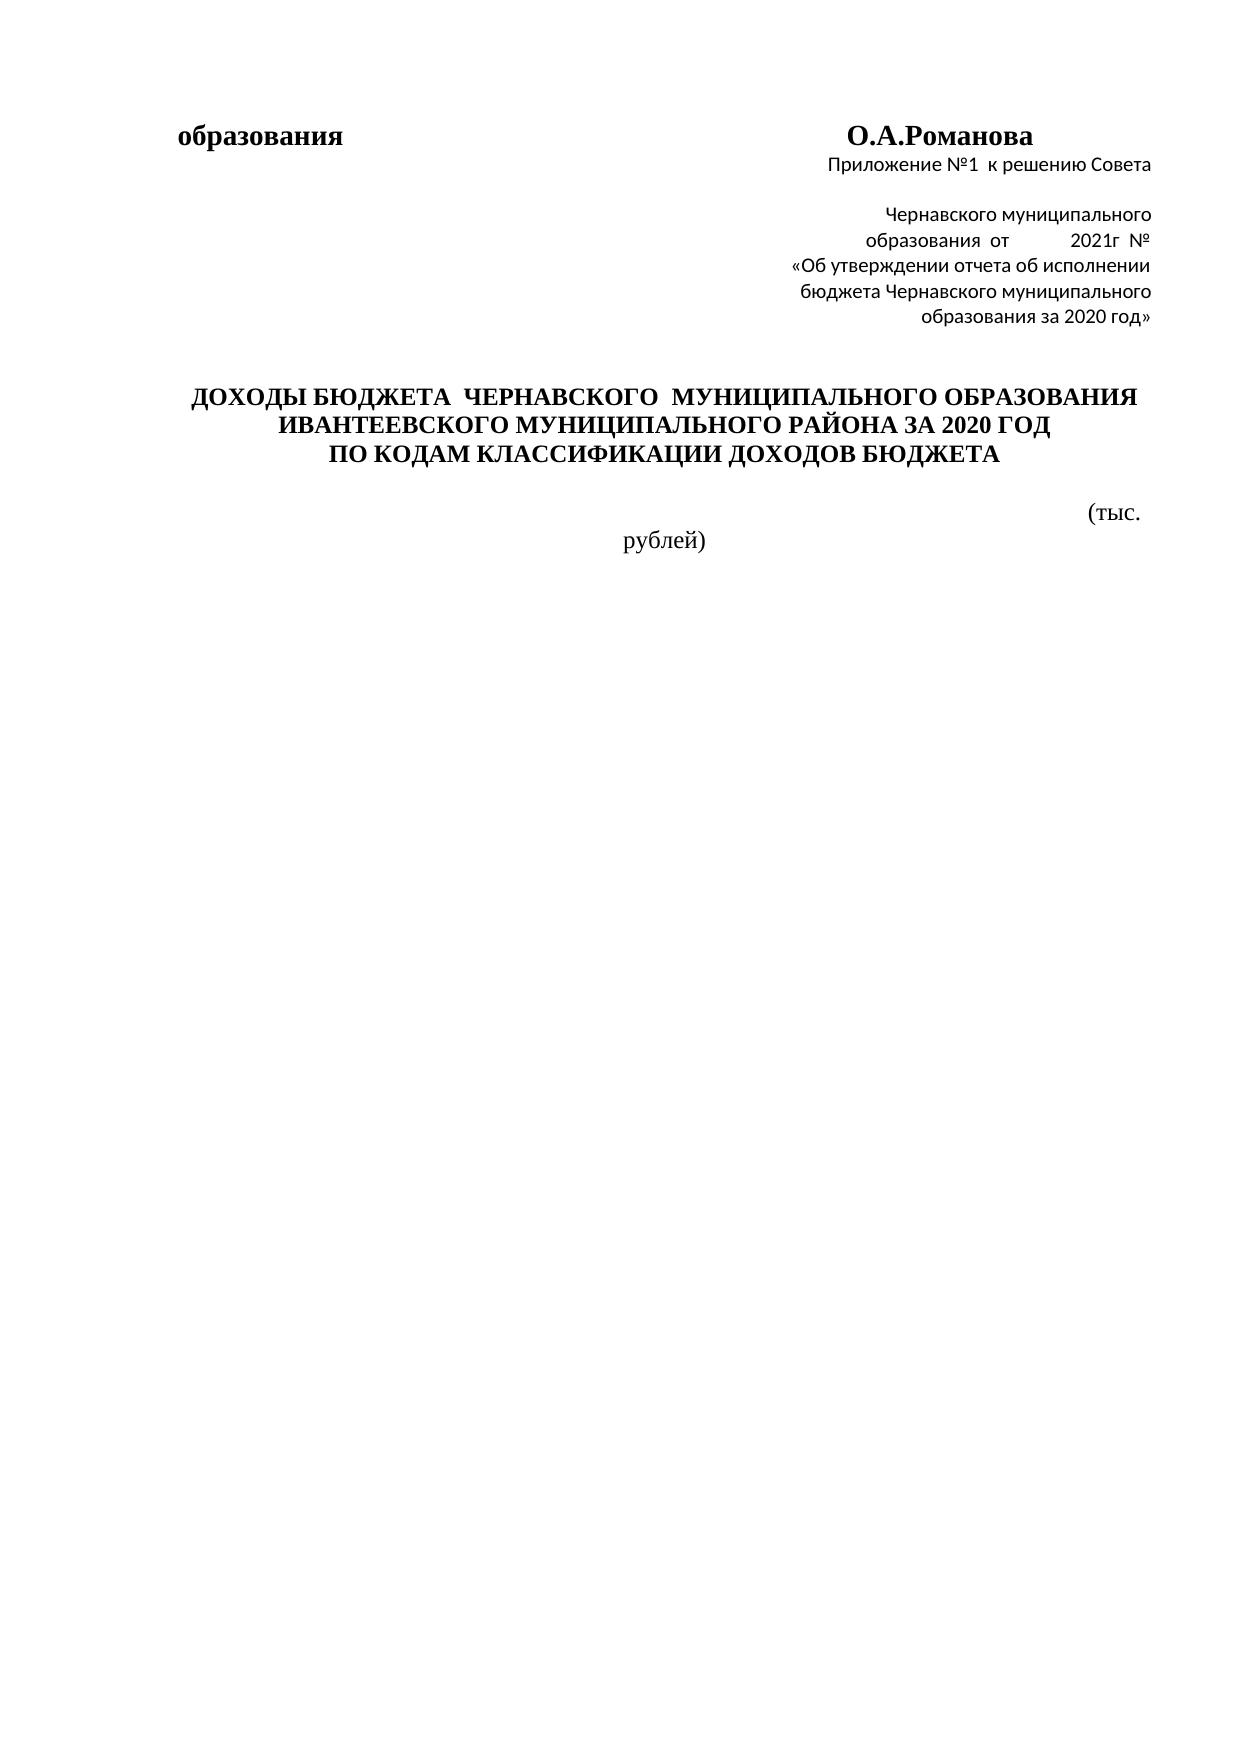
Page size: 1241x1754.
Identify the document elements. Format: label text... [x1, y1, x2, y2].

text образования О.А.Романова [177, 118, 1152, 152]
title (тыс. рублей) [177, 497, 1152, 554]
title ПО КОДАМ КЛАССИФИКАЦИИ ДОХОДОВ БЮДЖЕТА [177, 439, 1152, 468]
text образования от 2021г № [177, 227, 1152, 252]
text образования за 2020 год» [177, 303, 1152, 329]
text бюджета Чернавского муниципального [177, 278, 1152, 303]
title ДОХОДЫ БЮДЖЕТА ЧЕРНАВСКОГО МУНИЦИПАЛЬНОГО ОБРАЗОВАНИЯ ИВАНТЕЕВСКОГО МУНИЦИПАЛЬНОГО РАЙОНА ЗА 2020 ГОД [177, 382, 1152, 439]
text «Об утверждении отчета об исполнении [177, 252, 1152, 278]
text Чернавского муниципального [177, 202, 1152, 227]
text Приложение №1 к решению Совета [177, 152, 1152, 177]
